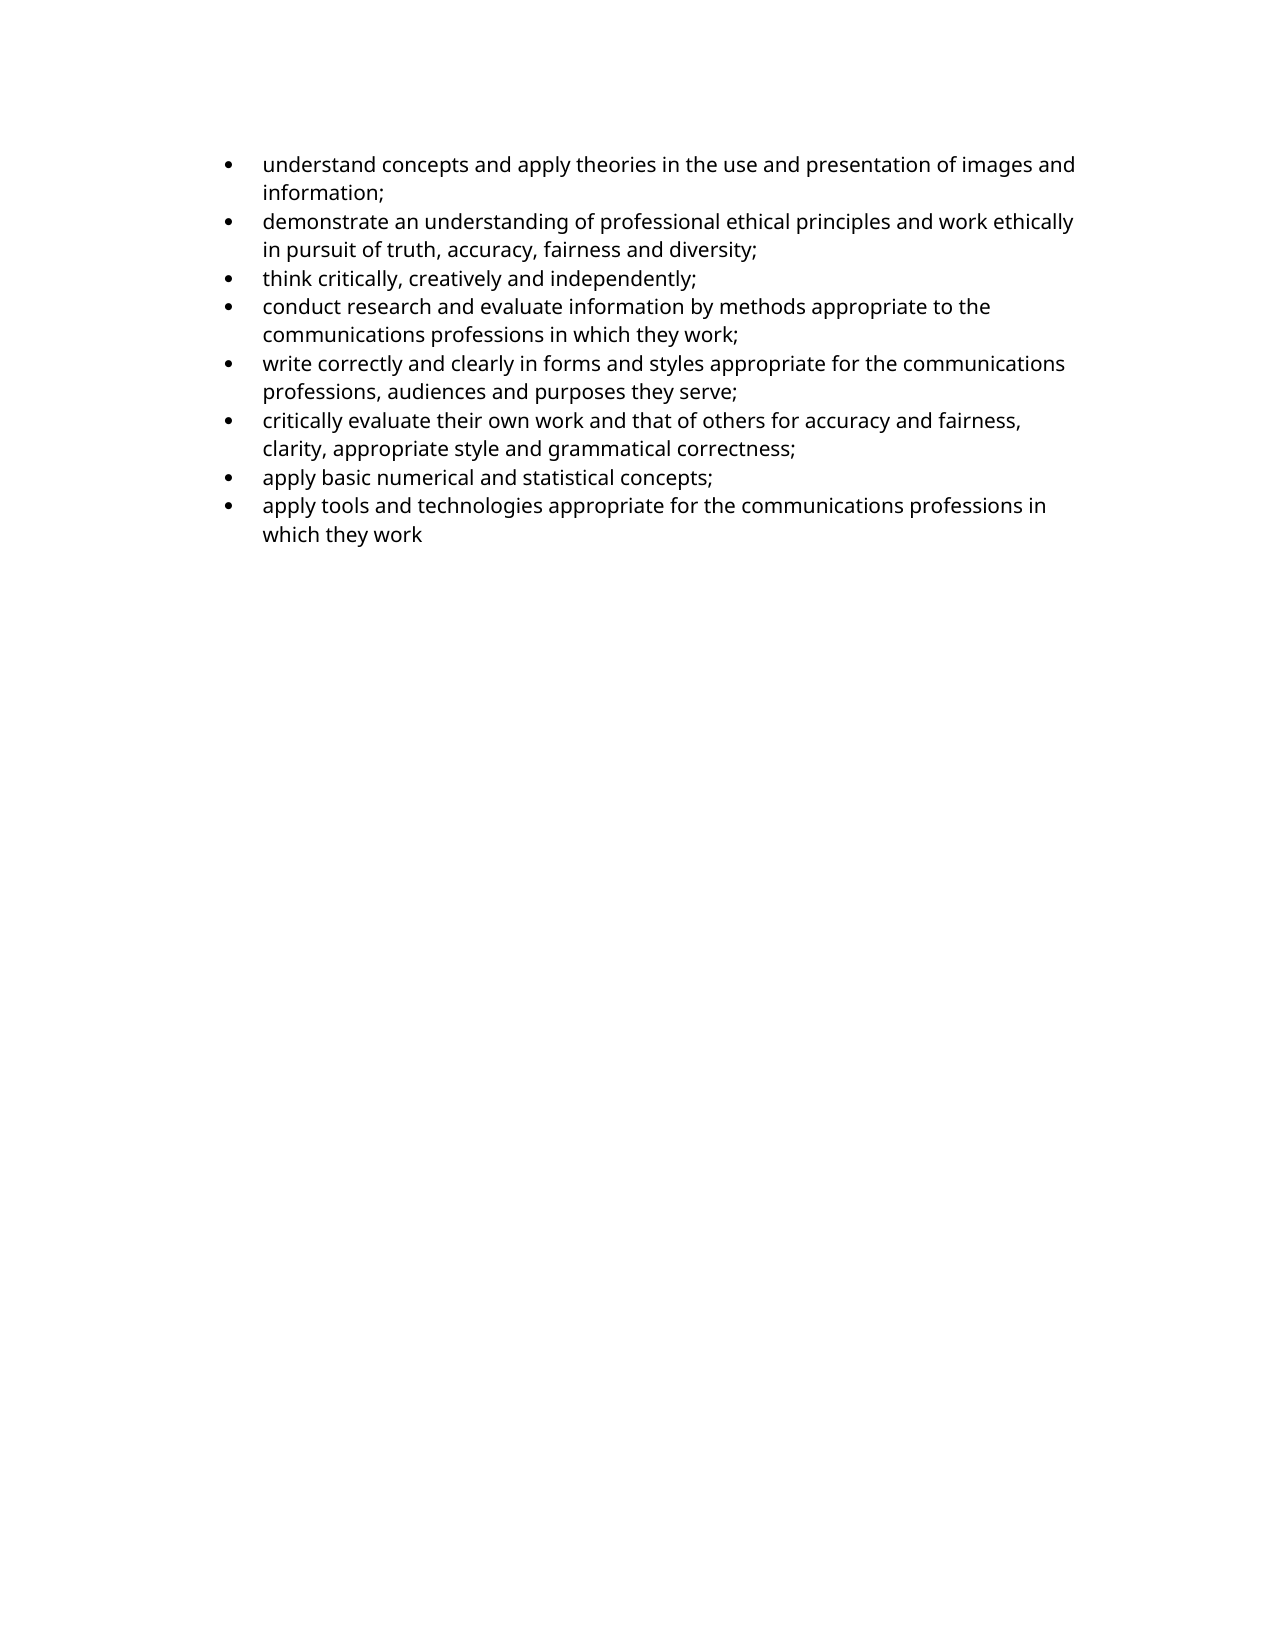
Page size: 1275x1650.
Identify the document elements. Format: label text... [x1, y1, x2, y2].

list apply tools and technologies appropriate for the communications professions in which they work [225, 491, 1087, 548]
list critically evaluate their own work and that of others for accuracy and fairness, clarity, appropriate style and grammatical correctness; [225, 406, 1087, 463]
list understand concepts and apply theories in the use and presentation of images and information; [225, 150, 1087, 207]
list apply basic numerical and statistical concepts; [225, 463, 1087, 491]
list demonstrate an understanding of professional ethical principles and work ethically in pursuit of truth, accuracy, fairness and diversity; [225, 207, 1087, 264]
list conduct research and evaluate information by methods appropriate to the communications professions in which they work; [225, 292, 1087, 349]
list think critically, creatively and independently; [225, 264, 1087, 292]
list write correctly and clearly in forms and styles appropriate for the communications professions, audiences and purposes they serve; [225, 349, 1087, 406]
